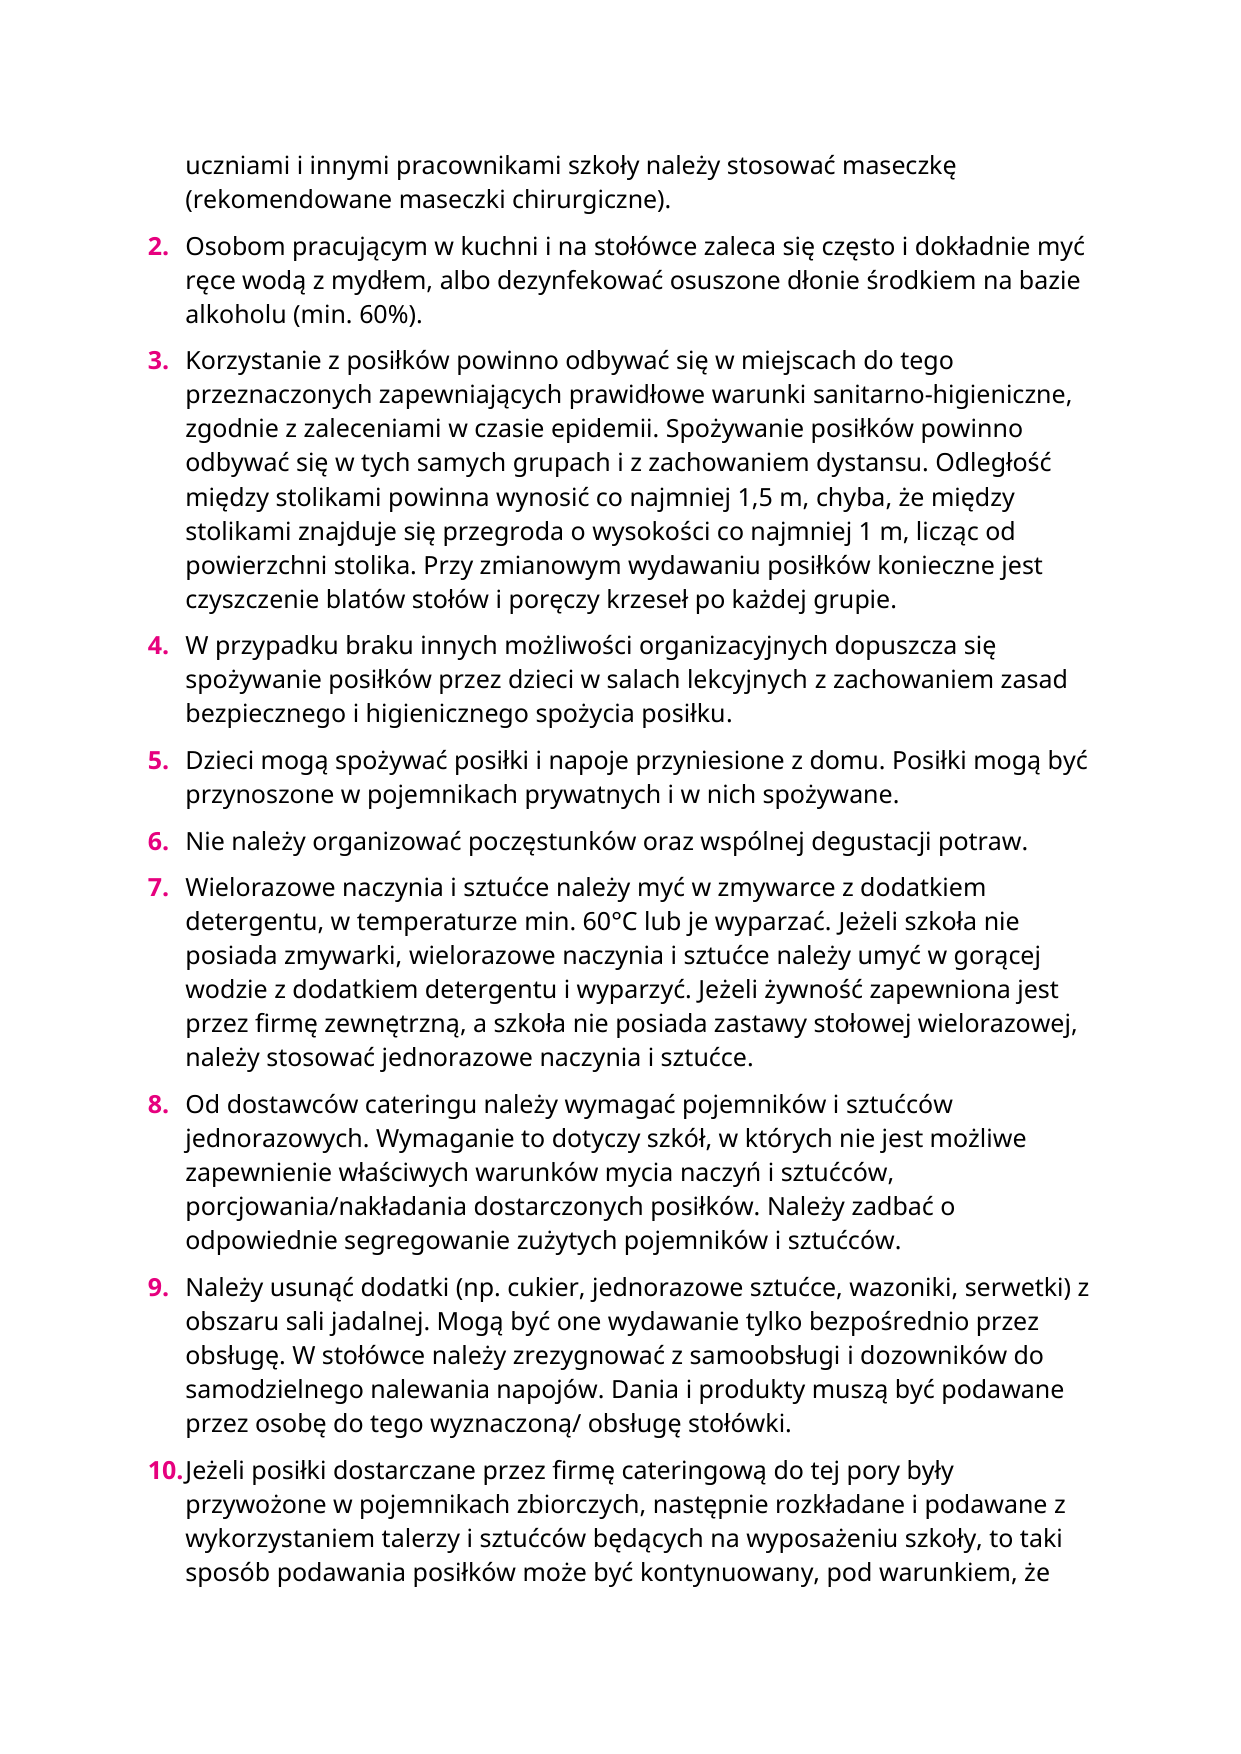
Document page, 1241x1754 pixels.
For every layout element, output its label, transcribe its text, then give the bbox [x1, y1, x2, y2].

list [148, 148, 1093, 216]
list Nie należy organizować poczęstunków oraz wspólnej degustacji potraw. [148, 823, 1093, 857]
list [148, 1452, 1093, 1588]
list Należy usunąć dodatki (np. cukier, jednorazowe sztućce, wazoniki, serwetki) z obszaru sali jadalnej. Mogą być one wydawanie tylko bezpośrednio przez obsługę. W stołówce należy zrezygnować z samoobsługi i dozowników do samodzielnego nalewania napojów. Dania i produkty muszą być podawane przez osobę do tego wyznaczoną/ obsługę stołówki. [148, 1269, 1093, 1440]
list Osobom pracującym w kuchni i na stołówce zaleca się często i dokładnie myć ręce wodą z mydłem, albo dezynfekować osuszone dłonie środkiem na bazie alkoholu (min. 60%). [148, 228, 1093, 330]
list Wielorazowe naczynia i sztućce należy myć w zmywarce z dodatkiem detergentu, w temperaturze min. 60°C lub je wyparzać. Jeżeli szkoła nie posiada zmywarki, wielorazowe naczynia i sztućce należy umyć w gorącej wodzie z dodatkiem detergentu i wyparzyć. Jeżeli żywność zapewniona jest przez firmę zewnętrzną, a szkoła nie posiada zastawy stołowej wielorazowej, należy stosować jednorazowe naczynia i sztućce. [148, 870, 1093, 1074]
list Od dostawców cateringu należy wymagać pojemników i sztućców jednorazowych. Wymaganie to dotyczy szkół, w których nie jest możliwe zapewnienie właściwych warunków mycia naczyń i sztućców, porcjowania/nakładania dostarczonych posiłków. Należy zadbać o odpowiednie segregowanie zużytych pojemników i sztućców. [148, 1087, 1093, 1257]
list Dzieci mogą spożywać posiłki i napoje przyniesione z domu. Posiłki mogą być przynoszone w pojemnikach prywatnych i w nich spożywane. [148, 743, 1093, 811]
list W przypadku braku innych możliwości organizacyjnych dopuszcza się spożywanie posiłków przez dzieci w salach lekcyjnych z zachowaniem zasad bezpiecznego i higienicznego spożycia posiłku. [148, 628, 1093, 730]
list Korzystanie z posiłków powinno odbywać się w miejscach do tego przeznaczonych zapewniających prawidłowe warunki sanitarno-higieniczne, zgodnie z zaleceniami w czasie epidemii. Spożywanie posiłków powinno odbywać się w tych samych grupach i z zachowaniem dystansu. Odległość między stolikami powinna wynosić co najmniej 1,5 m, chyba, że między stolikami znajduje się przegroda o wysokości co najmniej 1 m, licząc od powierzchni stolika. Przy zmianowym wydawaniu posiłków konieczne jest czyszczenie blatów stołów i poręczy krzeseł po każdej grupie. [148, 343, 1093, 615]
